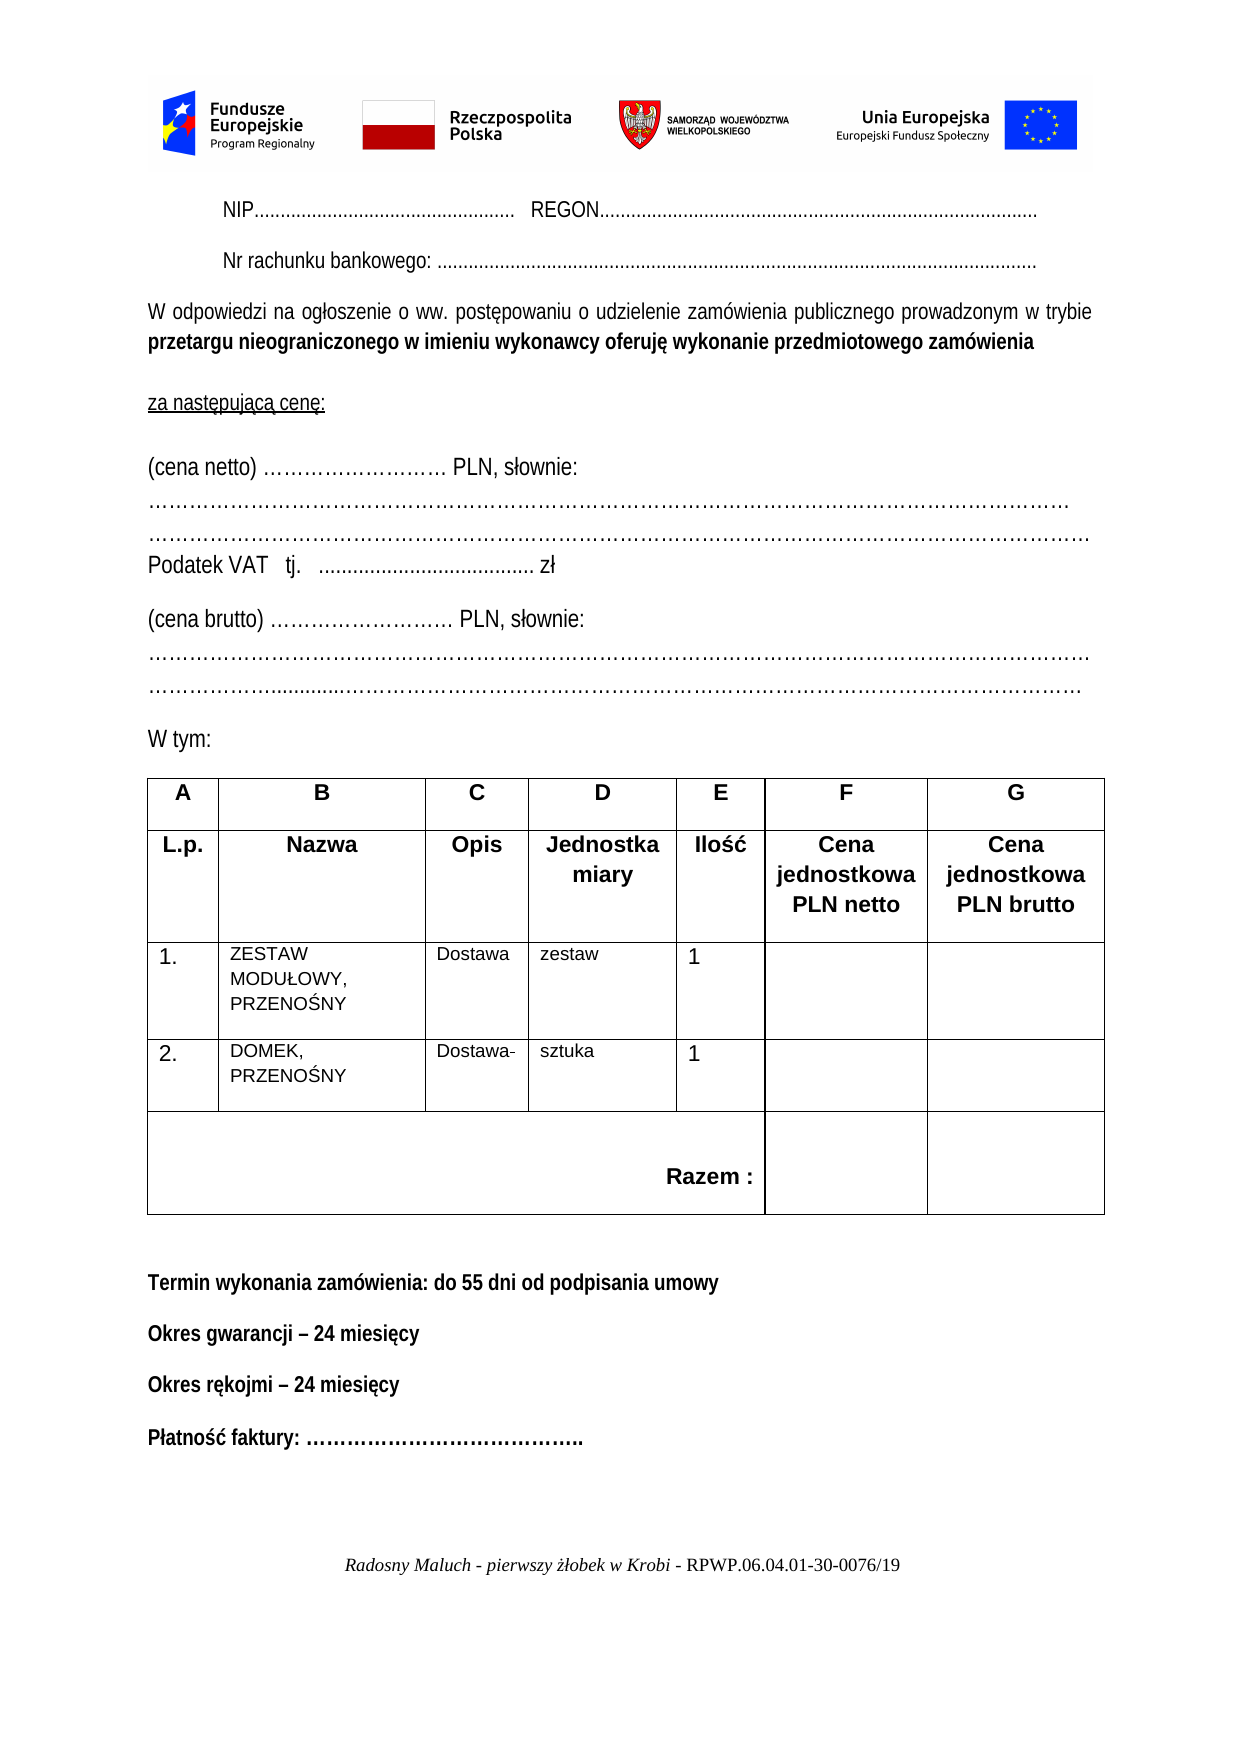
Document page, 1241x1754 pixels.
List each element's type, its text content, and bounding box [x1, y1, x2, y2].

table_cell Ilość [677, 831, 764, 942]
table_cell ZESTAW MODUŁOWY, PRZENOŚNY [219, 943, 425, 1039]
text W tym: [148, 724, 1092, 752]
table_header G [928, 779, 1104, 829]
table_cell DOMEK, PRZENOŚNY [219, 1040, 425, 1111]
text ………………………………………………………………………………………………………………………… [148, 517, 1092, 546]
table_header F [766, 779, 927, 829]
table_header E [677, 779, 764, 829]
table_cell [766, 943, 927, 1039]
text (cena brutto) ……………………… PLN, słownie: ………………………………………………………………………………………………………………………………………….............……………………………………………………………………………………………… [148, 604, 1092, 699]
picture [147, 75, 1093, 172]
text Okres rękojmi – 24 miesięcy [148, 1371, 1092, 1397]
text Nr rachunku bankowego: ................................................................................................................... [223, 247, 1092, 273]
text Podatek VAT tj. ...................................... zł [148, 550, 1092, 579]
table_cell [928, 943, 1104, 1039]
table_cell [928, 1112, 1104, 1214]
table_cell Nazwa [219, 831, 425, 942]
table_cell L.p. [148, 831, 218, 942]
table_cell Jednostka miary [529, 831, 676, 942]
table_header D [529, 779, 676, 829]
table_header A [148, 779, 218, 829]
text NIP.................................................. REGON.................................................................................... [223, 196, 1092, 222]
table_cell Dostawa [426, 1040, 528, 1111]
table_cell 1 [677, 1040, 764, 1111]
table_cell [766, 1040, 927, 1111]
table_cell Dostawa [426, 943, 528, 1039]
text (cena netto) ……………………… PLN, słownie: ……………………………………………………………………………………………………………………… [148, 452, 1092, 513]
table_cell 1. [148, 943, 218, 1039]
table_cell sztuka [529, 1040, 676, 1111]
table_cell zestaw [529, 943, 676, 1039]
text za następującą cenę: [148, 388, 1092, 415]
table_cell [766, 1112, 927, 1214]
text Płatność faktury: ………………………………….. [148, 1422, 1092, 1451]
table_cell [928, 1040, 1104, 1111]
table_cell 1 [677, 943, 764, 1039]
table_cell Opis [426, 831, 528, 942]
text W odpowiedzi na ogłoszenie o ww. postępowaniu o udzielenie zamówienia publicznego prowadzonym w trybie przetargu nieograniczonego w imieniu wykonawcy oferuję wykonanie przedmiotowego zamówienia [148, 298, 1092, 354]
table_header B [219, 779, 425, 829]
text Okres gwarancji – 24 miesięcy [148, 1320, 1092, 1346]
table_cell Cena jednostkowa PLN brutto [928, 831, 1104, 942]
table_cell Cena jednostkowa PLN netto [766, 831, 927, 942]
table_cell Razem : [148, 1112, 764, 1214]
table_header C [426, 779, 528, 829]
text Termin wykonania zamówienia: do 55 dni od podpisania umowy [148, 1269, 1092, 1295]
table_cell 2. [148, 1040, 218, 1111]
